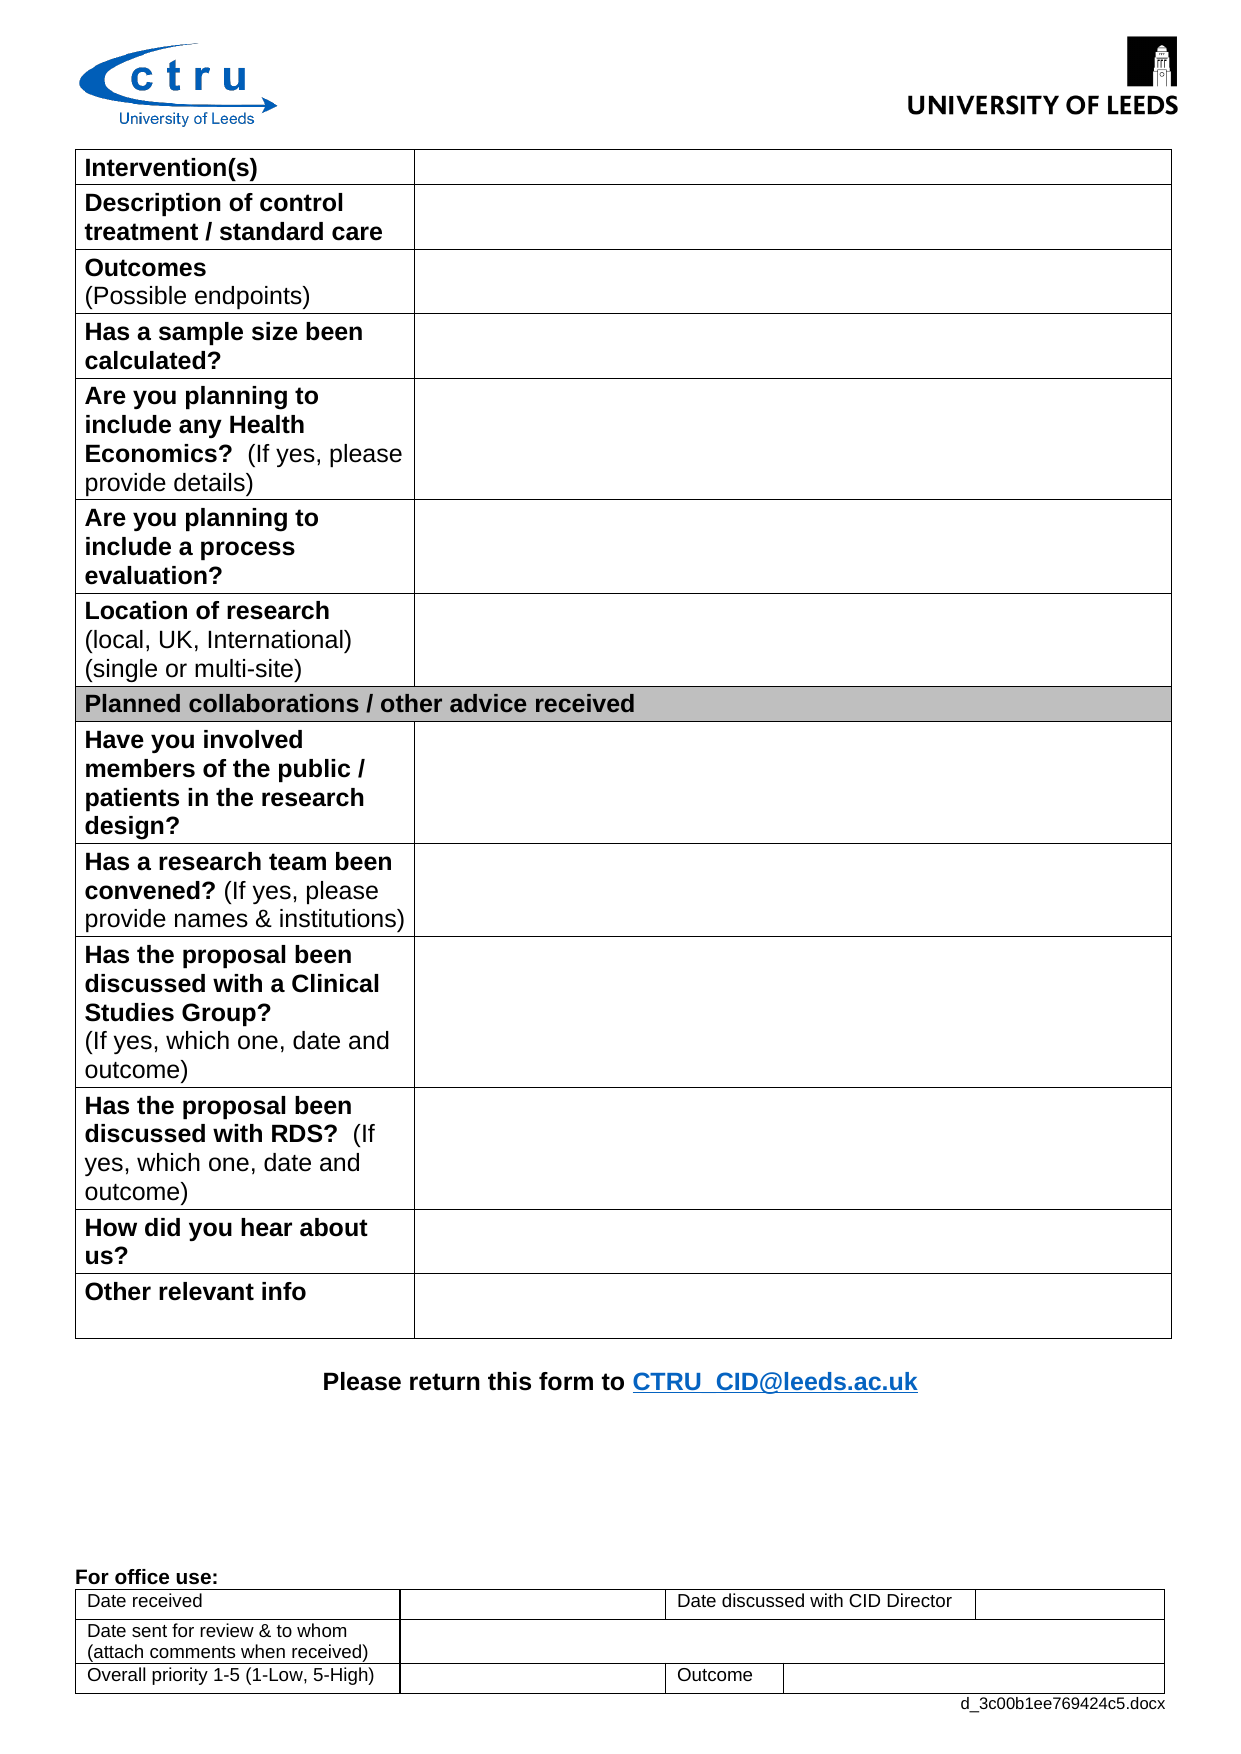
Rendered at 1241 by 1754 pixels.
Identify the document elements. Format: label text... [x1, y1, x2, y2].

table_cell [415, 150, 1171, 184]
table_cell [415, 722, 1171, 843]
table_cell Are you planning to include a process evaluation? [76, 500, 414, 592]
picture [78, 42, 278, 128]
table_cell Has a sample size been calculated? [76, 314, 414, 377]
table_cell How did you hear about us? [76, 1210, 414, 1273]
table_cell Has the proposal been discussed with a Clinical Studies Group? (If yes, which one, date and outcome) [76, 937, 414, 1087]
table_cell [415, 185, 1171, 249]
picture [907, 34, 1179, 116]
table_cell Outcomes (Possible endpoints) [76, 250, 414, 313]
table_cell [415, 1210, 1171, 1273]
table_cell Other relevant info [76, 1274, 414, 1337]
table_cell [415, 250, 1171, 313]
table_cell [415, 500, 1171, 592]
table_cell [415, 937, 1171, 1087]
table_cell Planned collaborations / other advice received [76, 687, 1171, 721]
table_cell Have you involved members of the public / patients in the research design? [76, 722, 414, 843]
table_cell [415, 594, 1171, 686]
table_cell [76, 150, 414, 184]
table_cell [415, 379, 1171, 499]
text Please return this form to CTRU_CID@leeds.ac.uk [75, 1367, 1165, 1396]
table_cell [415, 844, 1171, 936]
table_cell [415, 1274, 1171, 1337]
table_cell [415, 1088, 1171, 1209]
table_cell Has a research team been convened? (If yes, please provide names & institutions) [76, 844, 414, 936]
table_cell [415, 314, 1171, 377]
table_cell Has the proposal been discussed with RDS? (If yes, which one, date and outcome) [76, 1088, 414, 1209]
table_cell Location of research (local, UK, International) (single or multi-site) [76, 594, 414, 686]
table_cell Description of control treatment / standard care [76, 185, 414, 249]
table_cell Are you planning to include any Health Economics? (If yes, please provide details) [76, 379, 414, 499]
